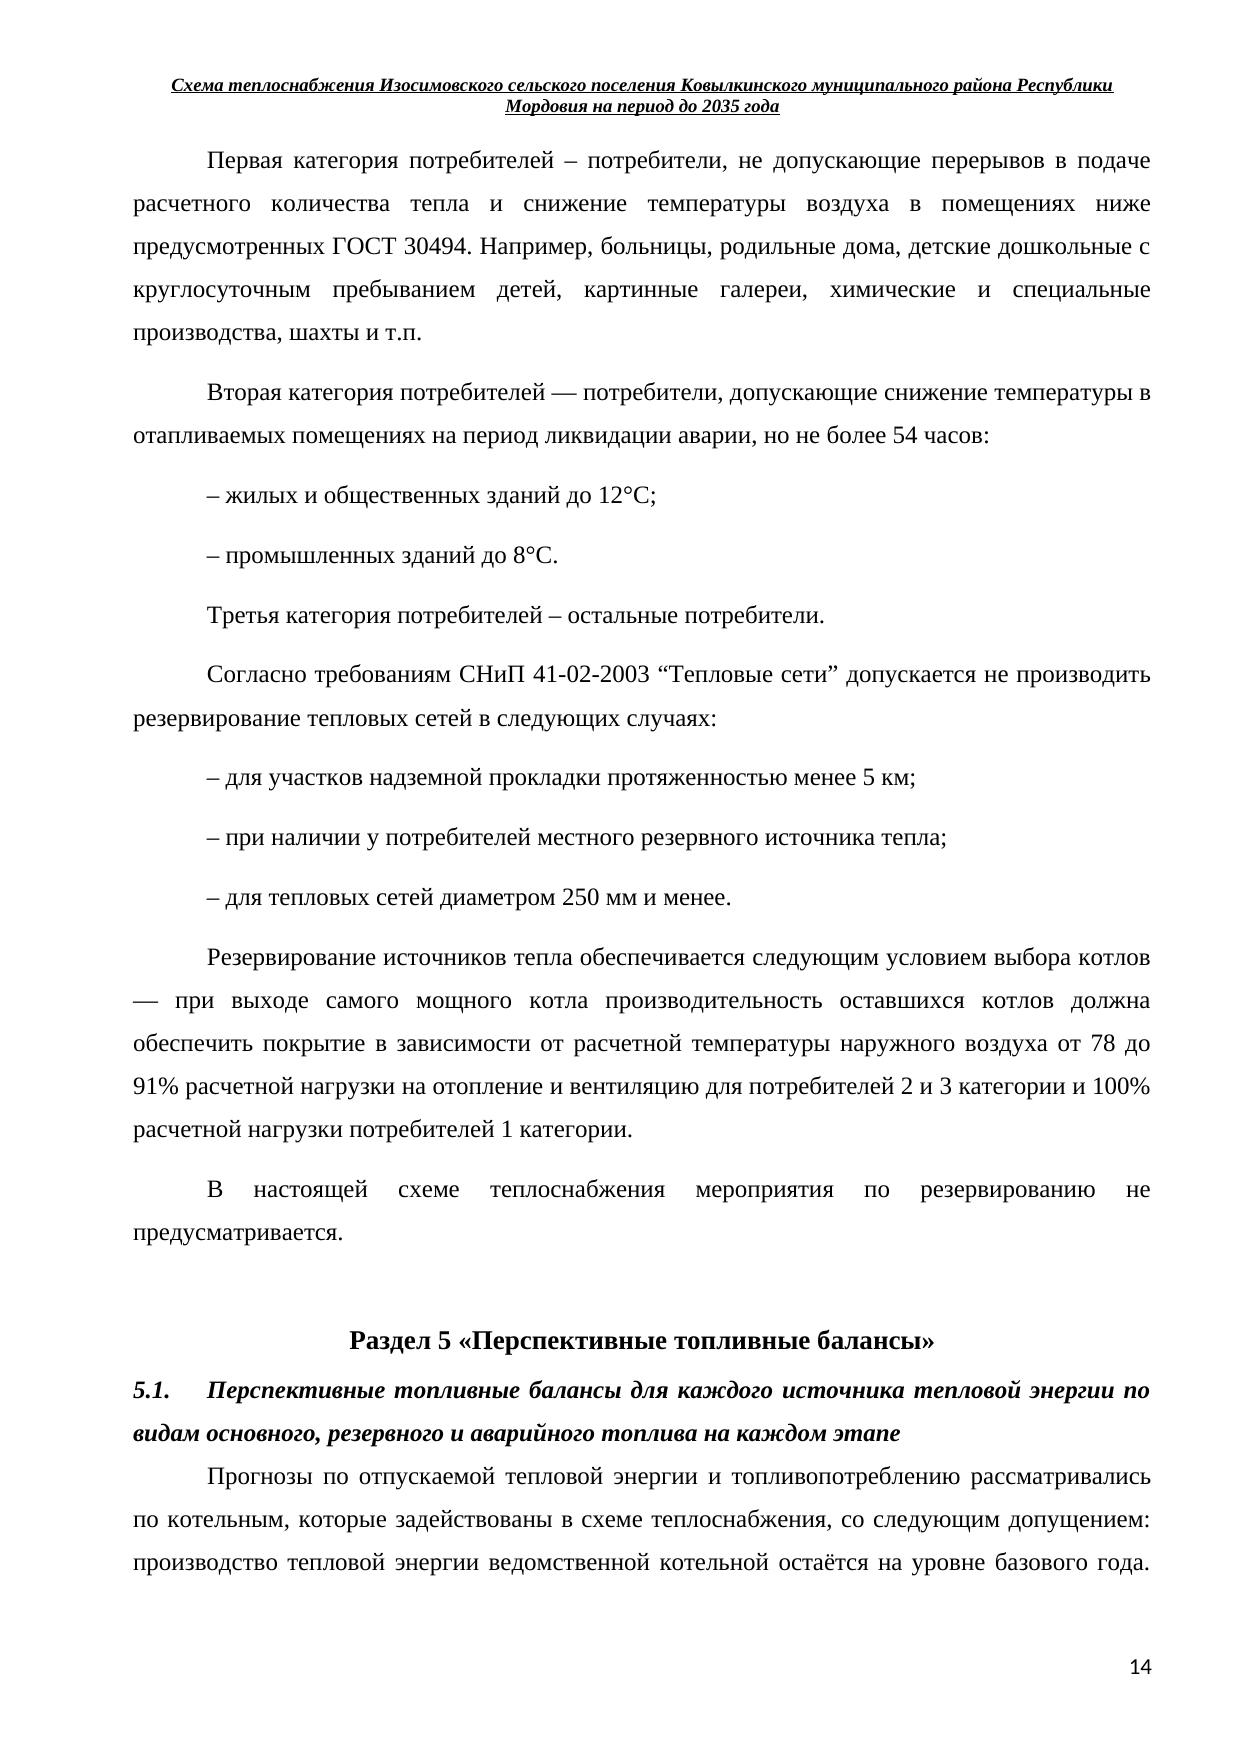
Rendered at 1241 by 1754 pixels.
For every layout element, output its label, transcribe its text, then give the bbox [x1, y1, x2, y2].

text – для тепловых сетей диаметром 250 мм и менее. [133, 882, 1152, 911]
text В настоящей схеме теплоснабжения мероприятия по резервированию не предусматривается. [133, 1174, 1152, 1246]
text – при наличии у потребителей местного резервного источника тепла; [133, 822, 1152, 851]
subtitle 5.1. Перспективные топливные балансы для каждого источника тепловой энергии по видам основного, резервного и аварийного топлива на каждом этапе [133, 1375, 1152, 1447]
text – жилых и общественных зданий до 12°С; [133, 480, 1152, 509]
text Третья категория потребителей – остальные потребители. [133, 600, 1152, 628]
text Первая категория потребителей – потребители, не допускающие перерывов в подаче расчетного количества тепла и снижение температуры воздуха в помещениях ниже предусмотренных ГОСТ 30494. Например, больницы, родильные дома, детские дошкольные с круглосуточным пребыванием детей, картинные галереи, химические и специальные производства, шахты и т.п. [133, 145, 1152, 346]
text Согласно требованиям СНиП 41-02-2003 “Тепловые сети” допускается не производить резервирование тепловых сетей в следующих случаях: [133, 659, 1152, 731]
text Вторая категория потребителей — потребители, допускающие снижение температуры в отапливаемых помещениях на период ликвидации аварии, но не более 54 часов: [133, 377, 1152, 449]
text Резервирование источников тепла обеспечивается следующим условием выбора котлов — при выходе самого мощного котла производительность оставшихся котлов должна обеспечить покрытие в зависимости от расчетной температуры наружного воздуха от 78 до 91% расчетной нагрузки на отопление и вентиляцию для потребителей 2 и 3 категории и 100% расчетной нагрузки потребителей 1 категории. [133, 942, 1152, 1143]
subtitle Раздел 5 «Перспективные топливные балансы» [133, 1324, 1152, 1355]
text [133, 1461, 1152, 1576]
text – для участков надземной прокладки протяженностью менее 5 км; [133, 762, 1152, 791]
text – промышленных зданий до 8°С. [133, 540, 1152, 569]
